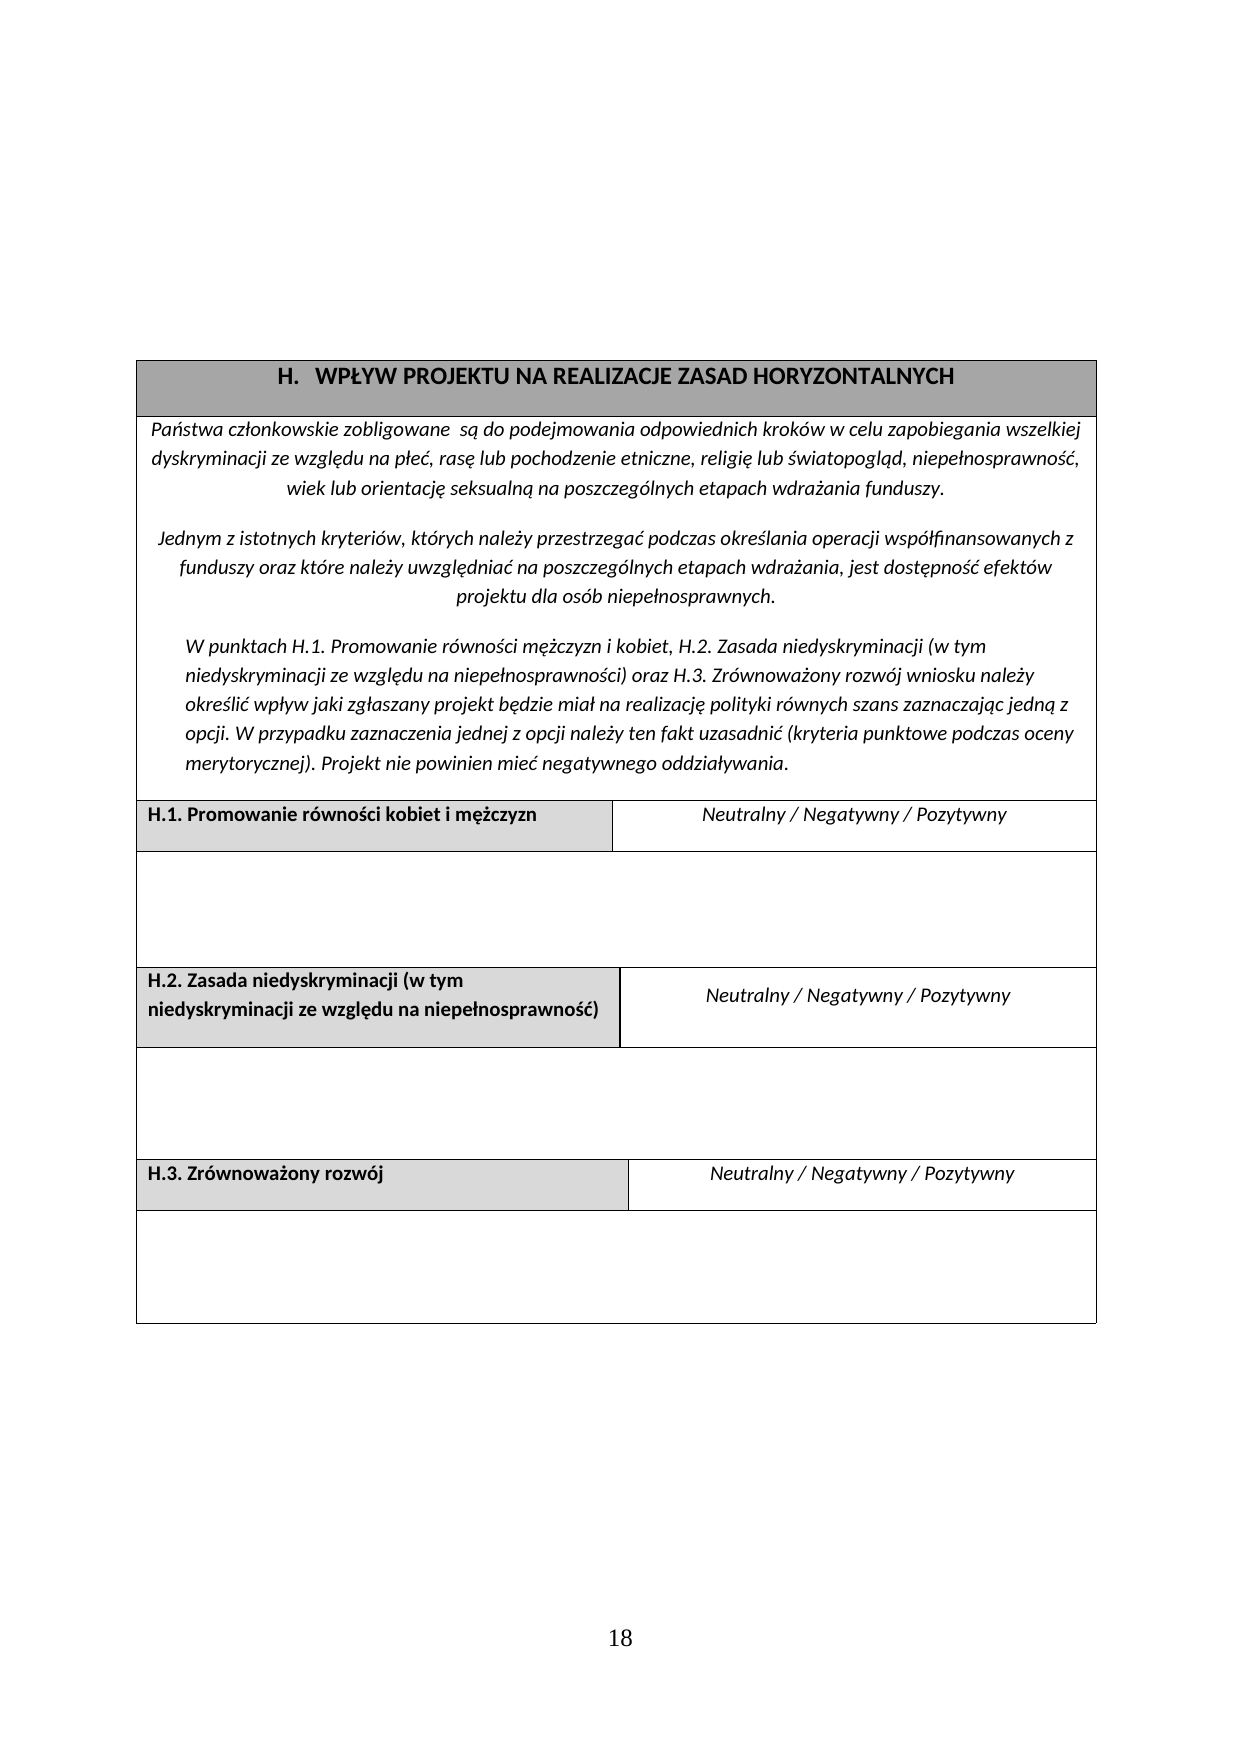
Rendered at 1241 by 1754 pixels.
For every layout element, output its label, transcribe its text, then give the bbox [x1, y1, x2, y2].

table_cell Neutralny / Negatywny / Pozytywny [613, 801, 1096, 851]
table_cell [137, 852, 1096, 967]
table_cell H.2. Zasada niedyskryminacji (w tym niedyskryminacji ze względu na niepełnosprawność) [137, 968, 619, 1047]
table_cell H.1. Promowanie równości kobiet i mężczyzn [137, 801, 612, 851]
table_cell Państwa członkowskie zobligowane są do podejmowania odpowiednich kroków w celu zapobiegania wszelkiej dyskryminacji ze względu na płeć, rasę lub pochodzenie etniczne, religię lub światopogląd, niepełnosprawność, wiek lub orientację seksualną na poszczególnych etapach wdrażania funduszy. Jednym z istotnych kryteriów, których należy przestrzegać podczas określania operacji współfinansowanych z funduszy oraz które należy uwzględniać na poszczególnych etapach wdrażania, jest dostępność efektów projektu dla osób niepełnosprawnych. W punktach H.1. Promowanie równości mężczyzn i kobiet, H.2. Zasada niedyskryminacji (w tym niedyskryminacji ze względu na niepełnosprawności) oraz H.3. Zrównoważony rozwój wniosku należy określić wpływ jaki zgłaszany projekt będzie miał na realizację polityki równych szans zaznaczając jedną z opcji. W przypadku zaznaczenia jednej z opcji należy ten fakt uzasadnić (kryteria punktowe podczas oceny merytorycznej). Projekt nie powinien mieć negatywnego oddziaływania. [137, 417, 1096, 800]
table_cell [137, 1211, 1096, 1322]
table_cell Neutralny / Negatywny / Pozytywny [621, 968, 1096, 1047]
table_cell Neutralny / Negatywny / Pozytywny [629, 1160, 1096, 1210]
table_cell [137, 1048, 1096, 1159]
table_header WPŁYW PROJEKTU NA REALIZACJE ZASAD HORYZONTALNYCH [137, 361, 1096, 416]
table_cell H.3. Zrównoważony rozwój [137, 1160, 628, 1210]
